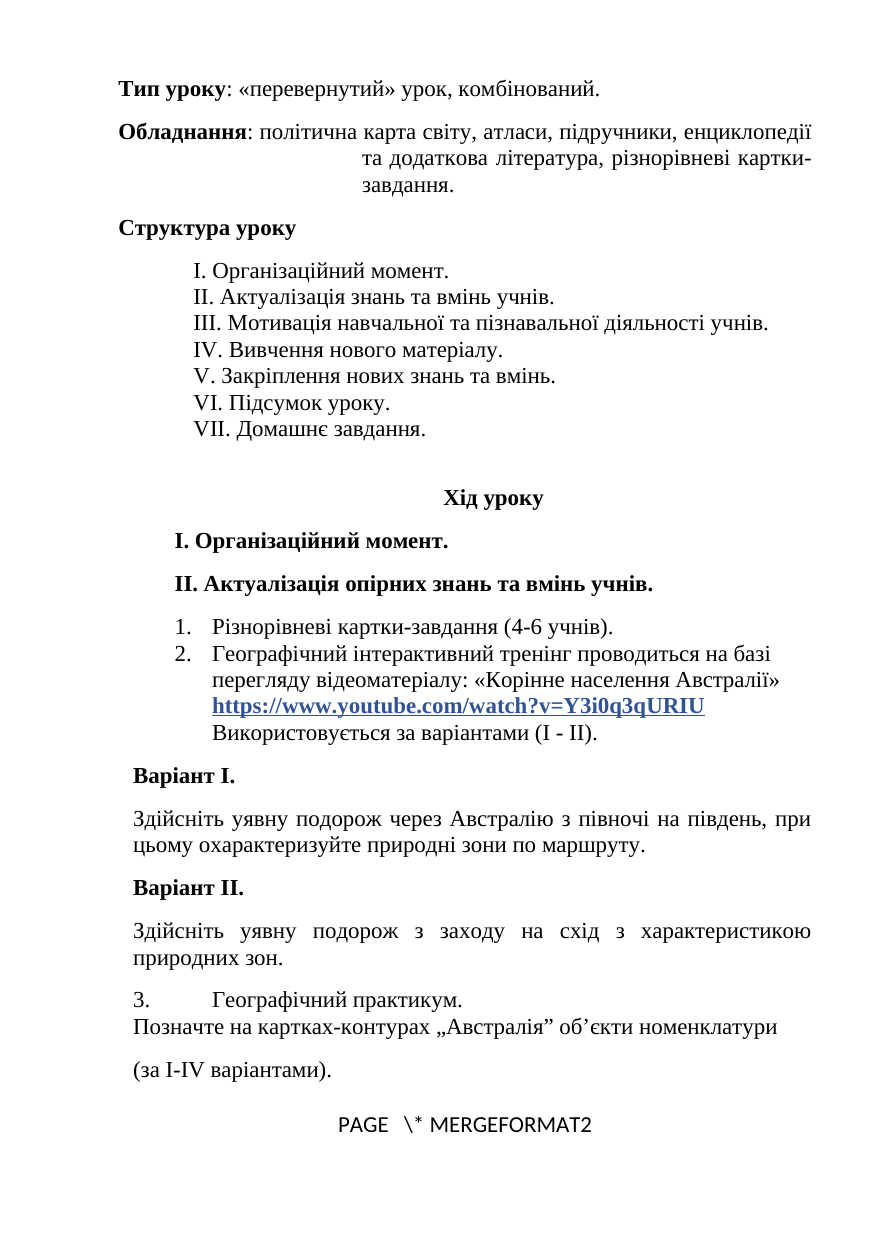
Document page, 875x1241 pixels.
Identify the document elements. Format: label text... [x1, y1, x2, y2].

text (за І-ІV варіантами). [133, 1056, 812, 1082]
text І. Організаційний момент. [118, 527, 812, 554]
list VІІ. Домашнє завдання. [193, 415, 812, 441]
text Позначте на картках-контурах „Австралія” об’єкти номенклатури [133, 1013, 812, 1039]
text Хід уроку [118, 484, 812, 511]
text Структура уроку [118, 214, 812, 240]
list Географічний інтерактивний тренінг проводиться на базі перегляду відеоматеріалу: «Корінне населення Австралії» https://www.youtube.com/watch?v=Y3i0q3qURIU [174, 640, 812, 719]
list ІІІ. Мотивація навчальної та пізнавальної діяльності учнів. [193, 309, 812, 336]
text Варіант ІІ. [133, 874, 812, 901]
text Здійсніть уявну подорож з заходу на схід з характеристикою природних зон. [133, 917, 812, 970]
list Географічний практикум. [133, 987, 812, 1013]
list ІV. Вивчення нового матеріалу. [193, 336, 812, 362]
text Здійсніть уявну подорож через Австралію з півночі на південь, при цьому охарактеризуйте природні зони по маршруту. [133, 805, 812, 857]
list Різнорівневі картки-завдання (4-6 учнів). [174, 613, 812, 640]
list І. Організаційний момент. [193, 257, 812, 283]
text Обладнання: політична карта світу, атласи, підручники, енциклопедії та додаткова література, різнорівневі картки-завдання. [118, 118, 812, 197]
text Тип уроку: «перевернутий» урок, комбінований. [118, 75, 812, 101]
list V. Закріплення нових знань та вмінь. [193, 362, 812, 388]
text ІІ. Актуалізація опірних знань та вмінь учнів. [118, 570, 812, 597]
list VІ. Підсумок уроку. [193, 388, 812, 415]
text Використовується за варіантами (І - ІІ). [212, 719, 812, 745]
text Варіант І. [133, 762, 812, 788]
list ІІ. Актуалізація знань та вмінь учнів. [193, 283, 812, 309]
